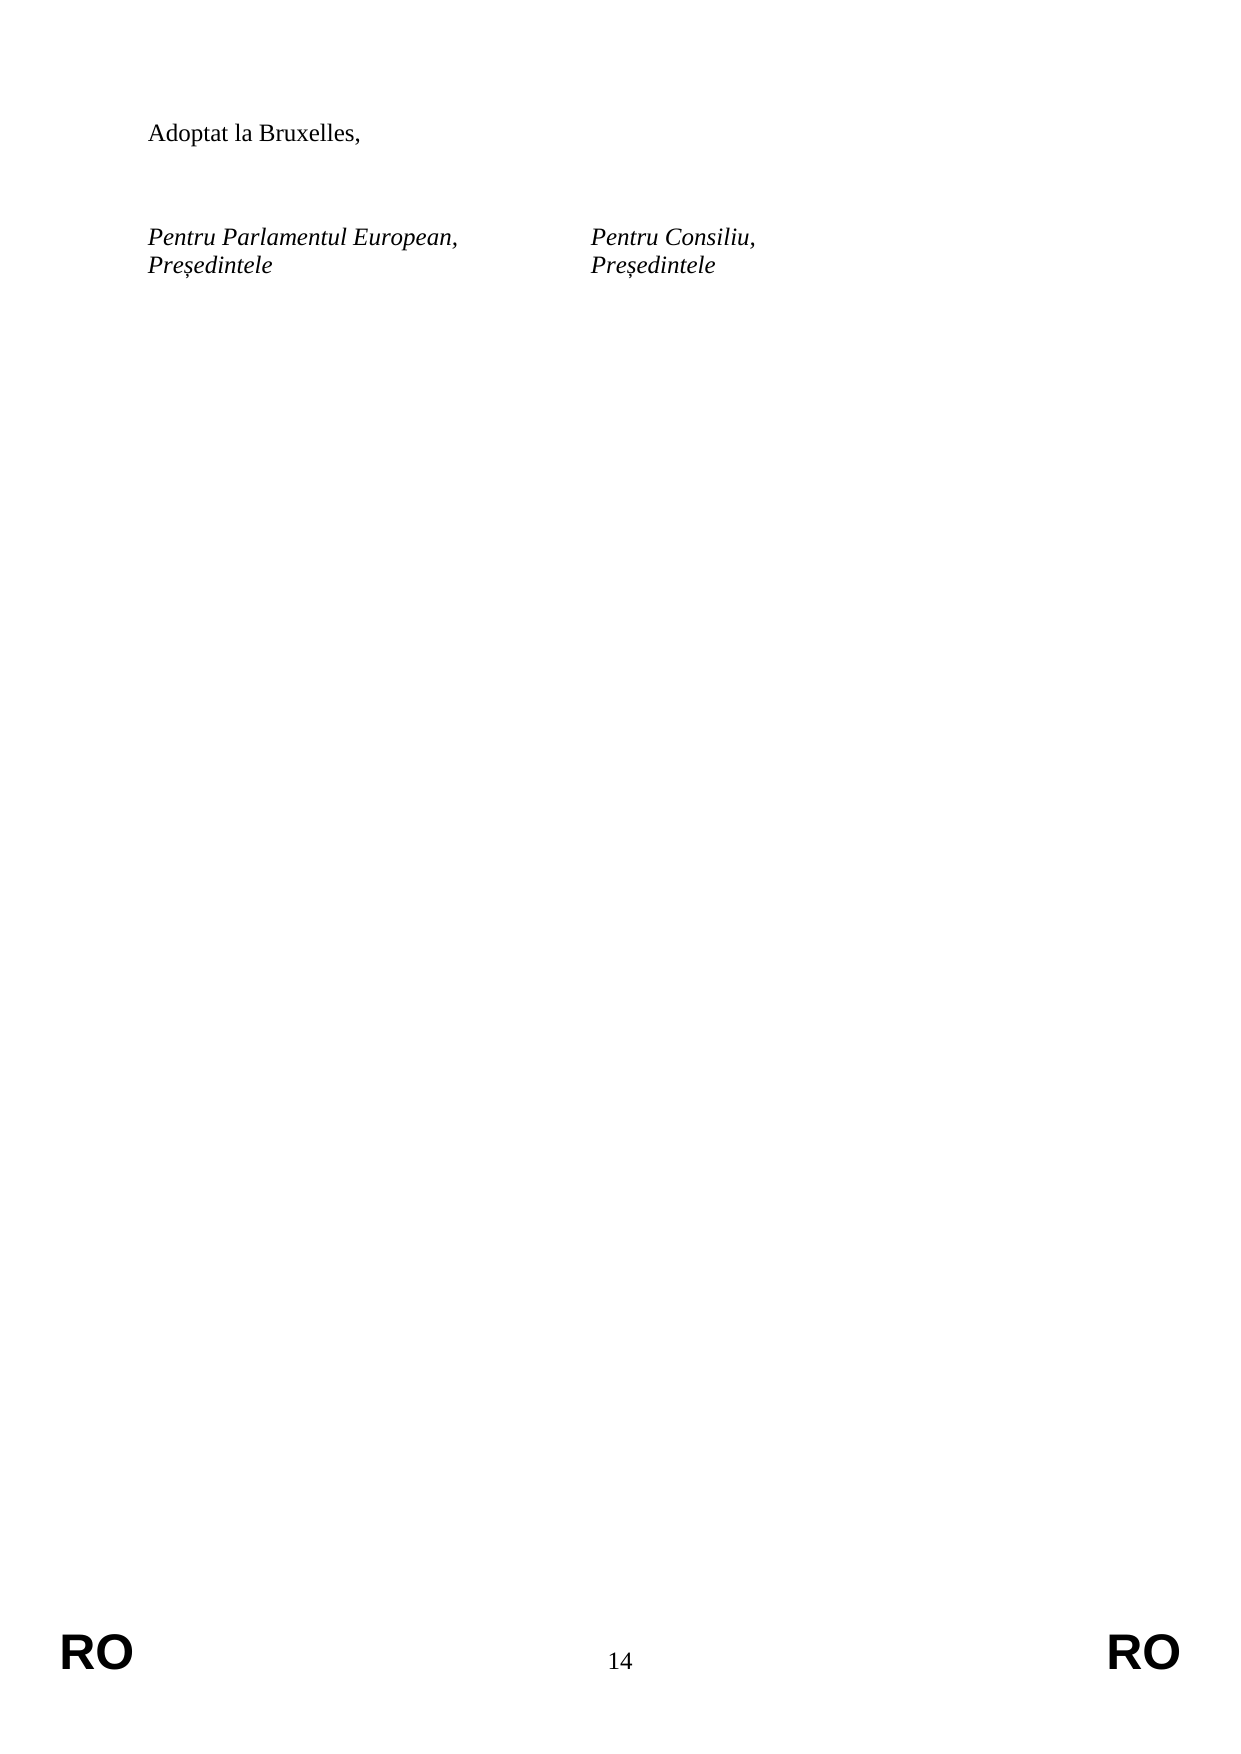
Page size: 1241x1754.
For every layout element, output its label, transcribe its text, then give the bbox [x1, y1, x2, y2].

text Pentru Parlamentul European, Pentru Consiliu, [148, 222, 1093, 251]
text Adoptat la Bruxelles, [148, 118, 1093, 147]
text Președintele Președintele [148, 251, 1093, 279]
